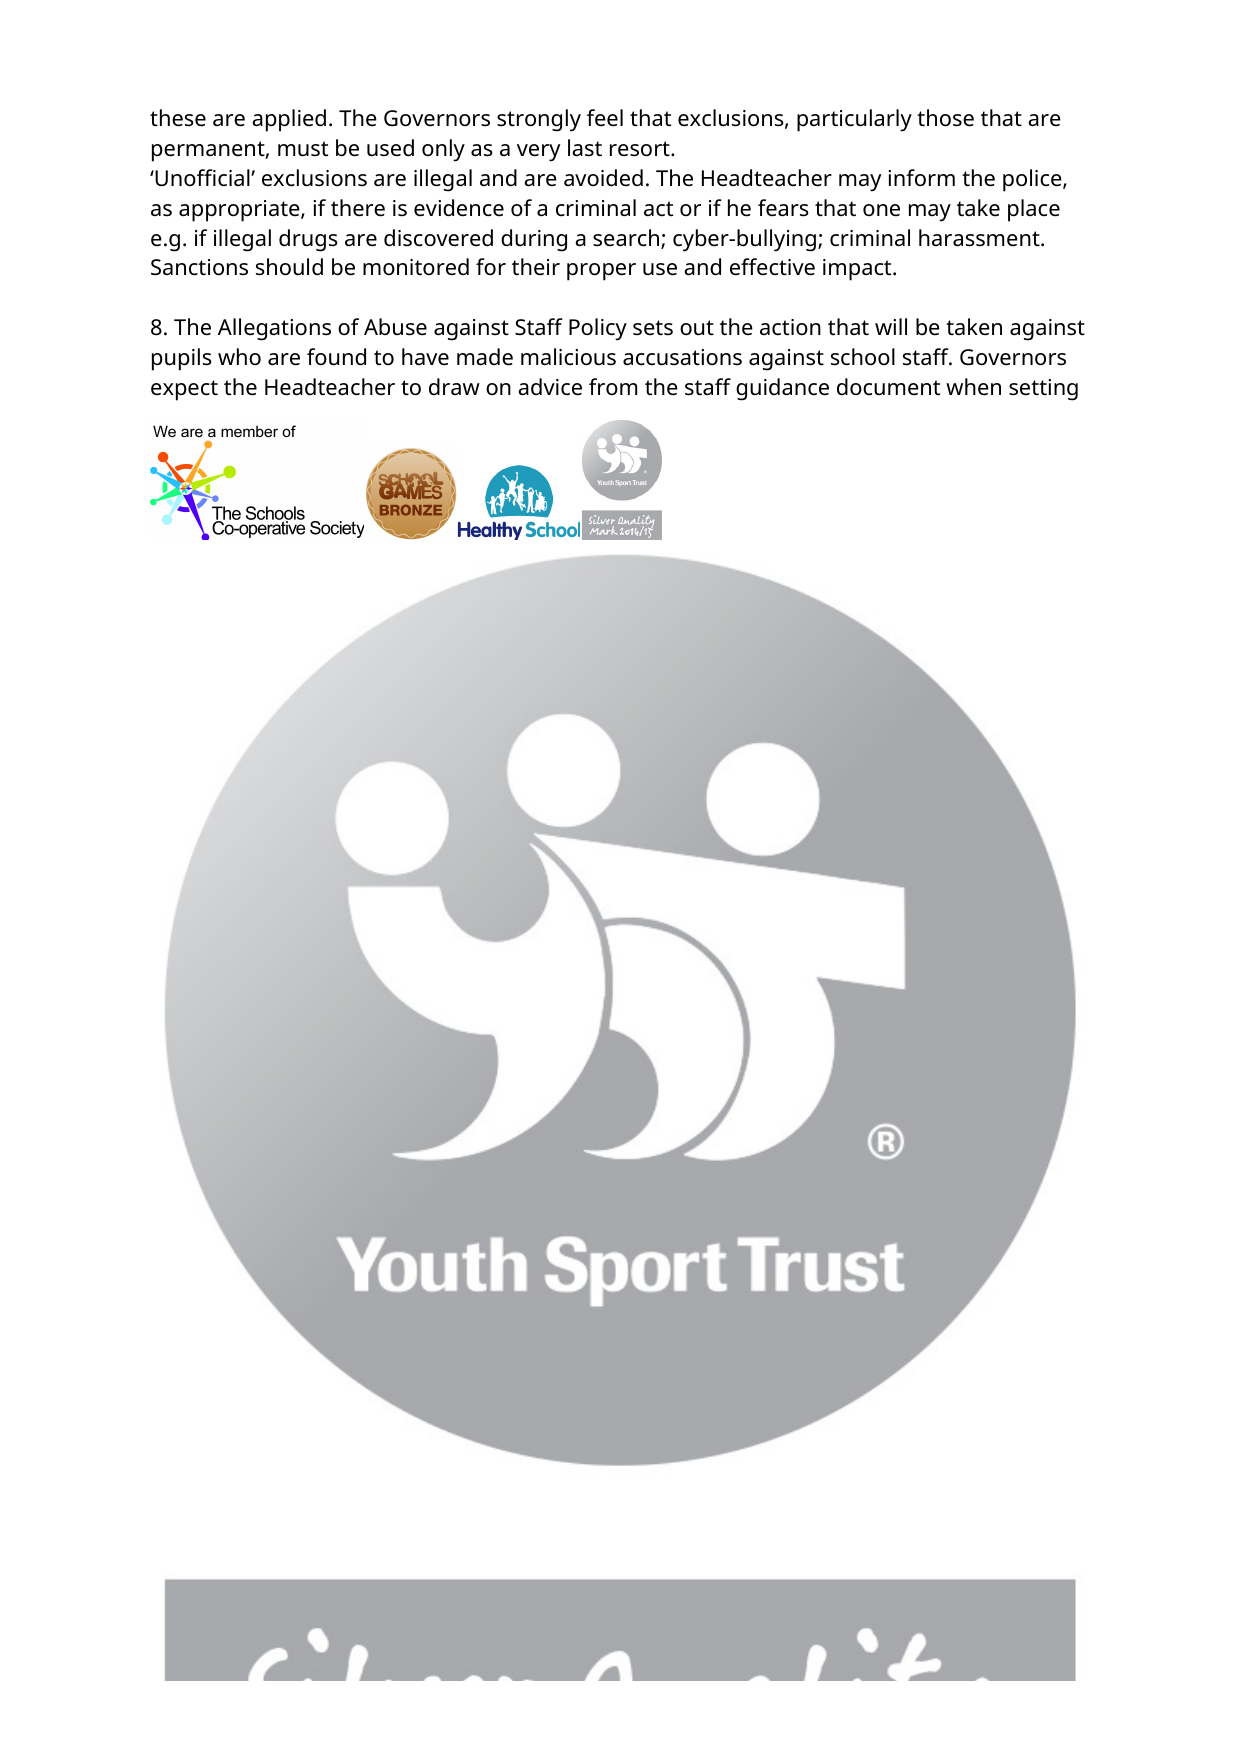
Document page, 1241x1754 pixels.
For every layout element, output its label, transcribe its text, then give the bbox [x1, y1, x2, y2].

text 8. The Allegations of Abuse against Staff Policy sets out the action that will be taken against pupils who are found to have made malicious accusations against school staff. Governors expect the Headteacher to draw on advice from the staff guidance document when setting out the pastoral support that school staff should expect to receive if they are accused of misusing their powers. Staff so accused should not be automatically suspended pending an investigation. [150, 312, 1090, 401]
picture [150, 418, 1091, 1681]
text ‘Unofficial’ exclusions are illegal and are avoided. The Headteacher may inform the police, as appropriate, if there is evidence of a criminal act or if he fears that one may take place e.g. if illegal drugs are discovered during a search; cyber-bullying; criminal harassment. Sanctions should be monitored for their proper use and effective impact. [150, 163, 1090, 282]
text 7. Sanctions for unacceptable/poor behaviour should be known and understood by all staff and pupils and consistently applied. The full range of sanctions should be clearly described in the Behaviour Policy so that pupils, staff and parents can understand how and when these are applied. The Governors strongly feel that exclusions, particularly those that are permanent, must be used only as a very last resort. [150, 103, 1090, 163]
